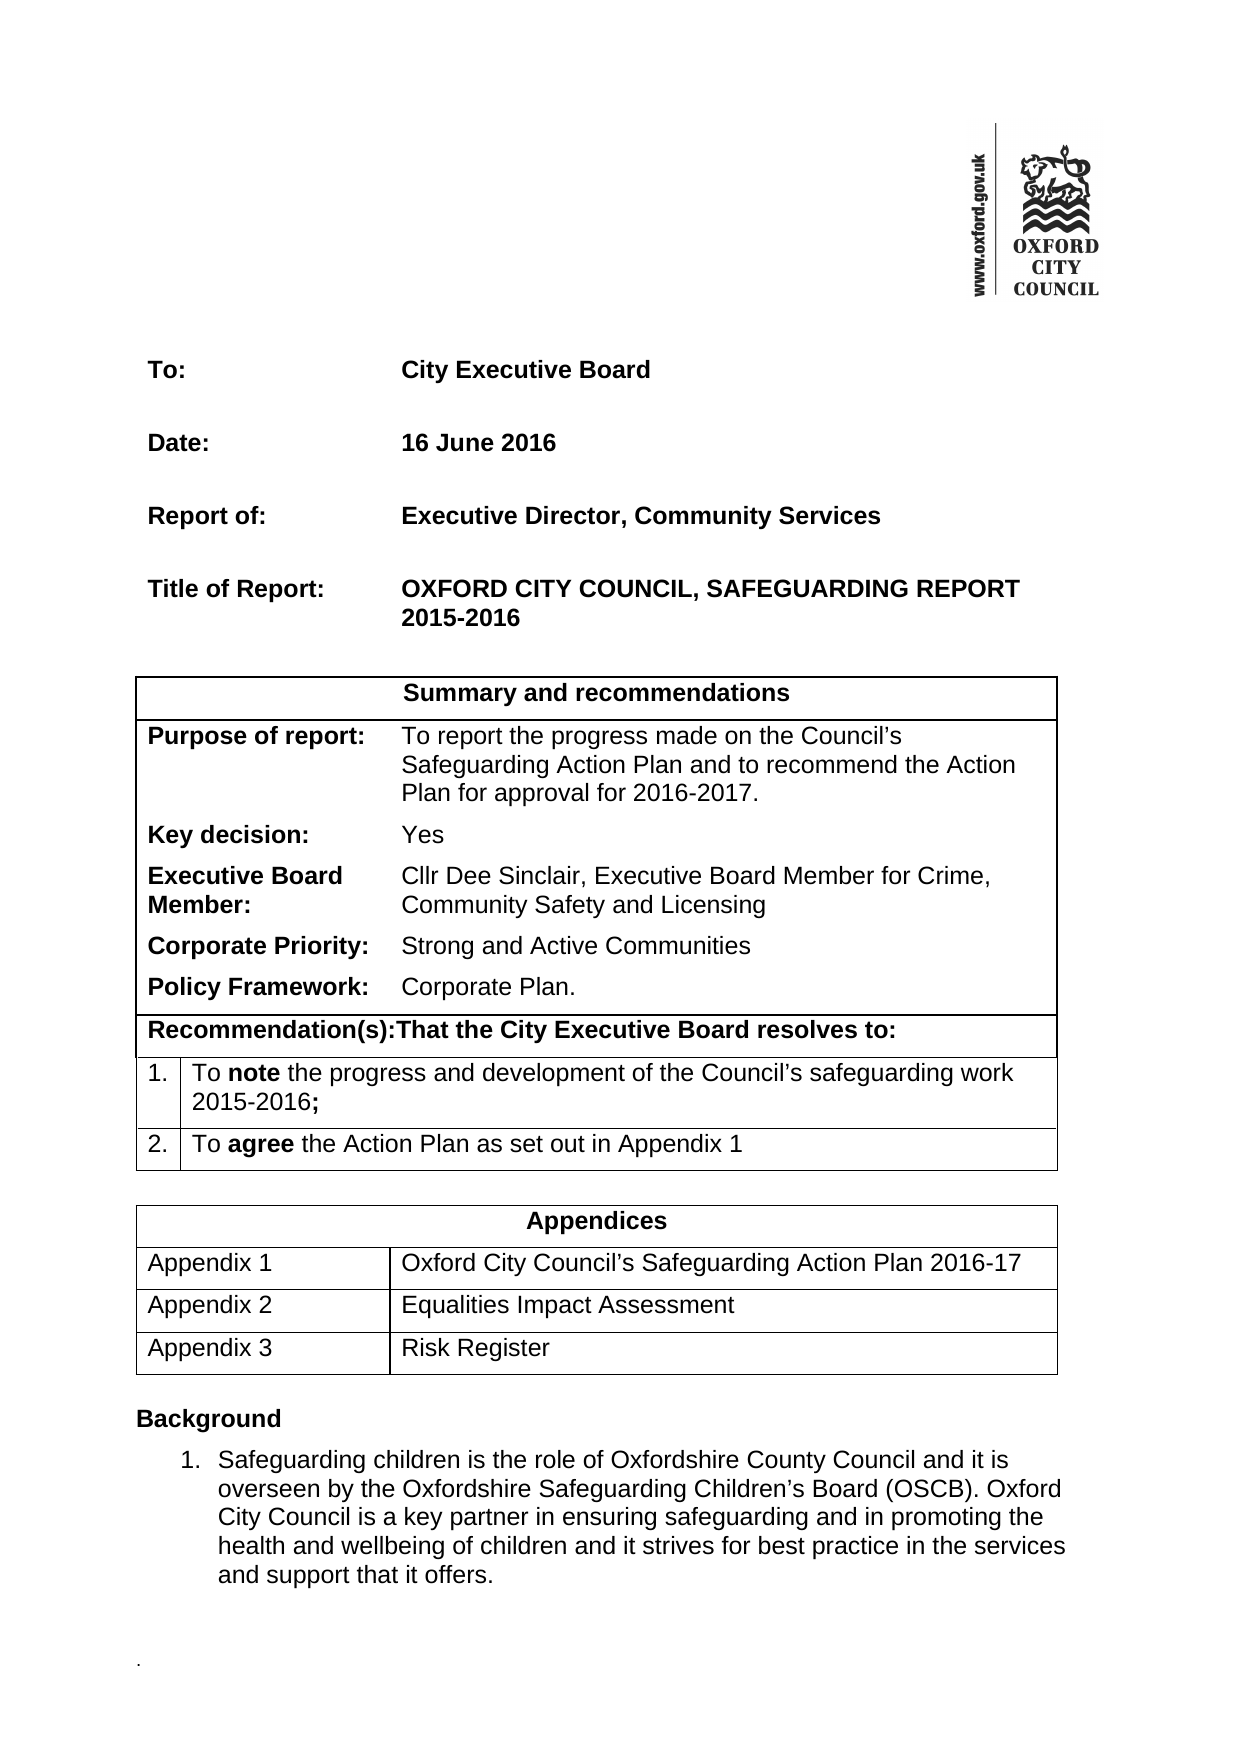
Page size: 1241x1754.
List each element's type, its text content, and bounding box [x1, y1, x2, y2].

table_cell 2. [137, 1129, 180, 1170]
table_cell OXFORD CITY COUNCIL, SAFEGUARDING REPORT 2015-2016 [390, 574, 1057, 676]
table_cell Yes [390, 820, 1056, 861]
table_cell Recommendation(s):That the City Executive Board resolves to: [137, 1016, 1056, 1057]
table_cell To note the progress and development of the Council’s safeguarding work 2015-2016; [181, 1058, 1057, 1128]
table_cell 1. [137, 1058, 180, 1128]
text Background [136, 1404, 1104, 1432]
table_header To: [136, 355, 390, 428]
table_cell Title of Report: [136, 574, 390, 676]
table_cell Appendix 1 [137, 1248, 389, 1289]
picture [966, 118, 1105, 302]
table_cell Date: [136, 428, 390, 501]
table_cell Purpose of report: [137, 721, 390, 820]
table_cell Cllr Dee Sinclair, Executive Board Member for Crime, Community Safety and Licensing [390, 861, 1056, 931]
table_cell To agree the Action Plan as set out in Appendix 1 [181, 1128, 1057, 1170]
table_cell Executive Director, Community Services [390, 501, 1057, 574]
table_cell Corporate Priority: [137, 931, 390, 972]
table_header Appendices [137, 1206, 1057, 1247]
table_cell Appendix 3 [137, 1333, 389, 1374]
table_cell Appendix 2 [137, 1290, 389, 1332]
table_cell Strong and Active Communities [390, 931, 1056, 972]
table_cell Report of: [136, 501, 390, 574]
table_cell Executive Board Member: [137, 861, 390, 931]
table_cell Risk Register [391, 1333, 1057, 1374]
table_cell Key decision: [137, 820, 390, 861]
table_cell Policy Framework: [137, 972, 390, 1013]
table_cell Equalities Impact Assessment [391, 1290, 1057, 1332]
table_cell 16 June 2016 [390, 428, 1057, 501]
table_header City Executive Board [390, 355, 1057, 428]
table_cell To report the progress made on the Council’s Safeguarding Action Plan and to recommend the Action Plan for approval for 2016-2017. [390, 721, 1056, 820]
list Safeguarding children is the role of Oxfordshire County Council and it is overseen by the Oxfordshire Safeguarding Children’s Board (OSCB). Oxford City Council is a key partner in ensuring safeguarding and in promoting the health and wellbeing of children and it strives for best practice in the services and support that it offers. [180, 1445, 1104, 1589]
table_cell Corporate Plan. [390, 972, 1056, 1013]
table_cell Oxford City Council’s Safeguarding Action Plan 2016-17 [391, 1248, 1057, 1289]
table_cell Summary and recommendations [137, 678, 1056, 719]
